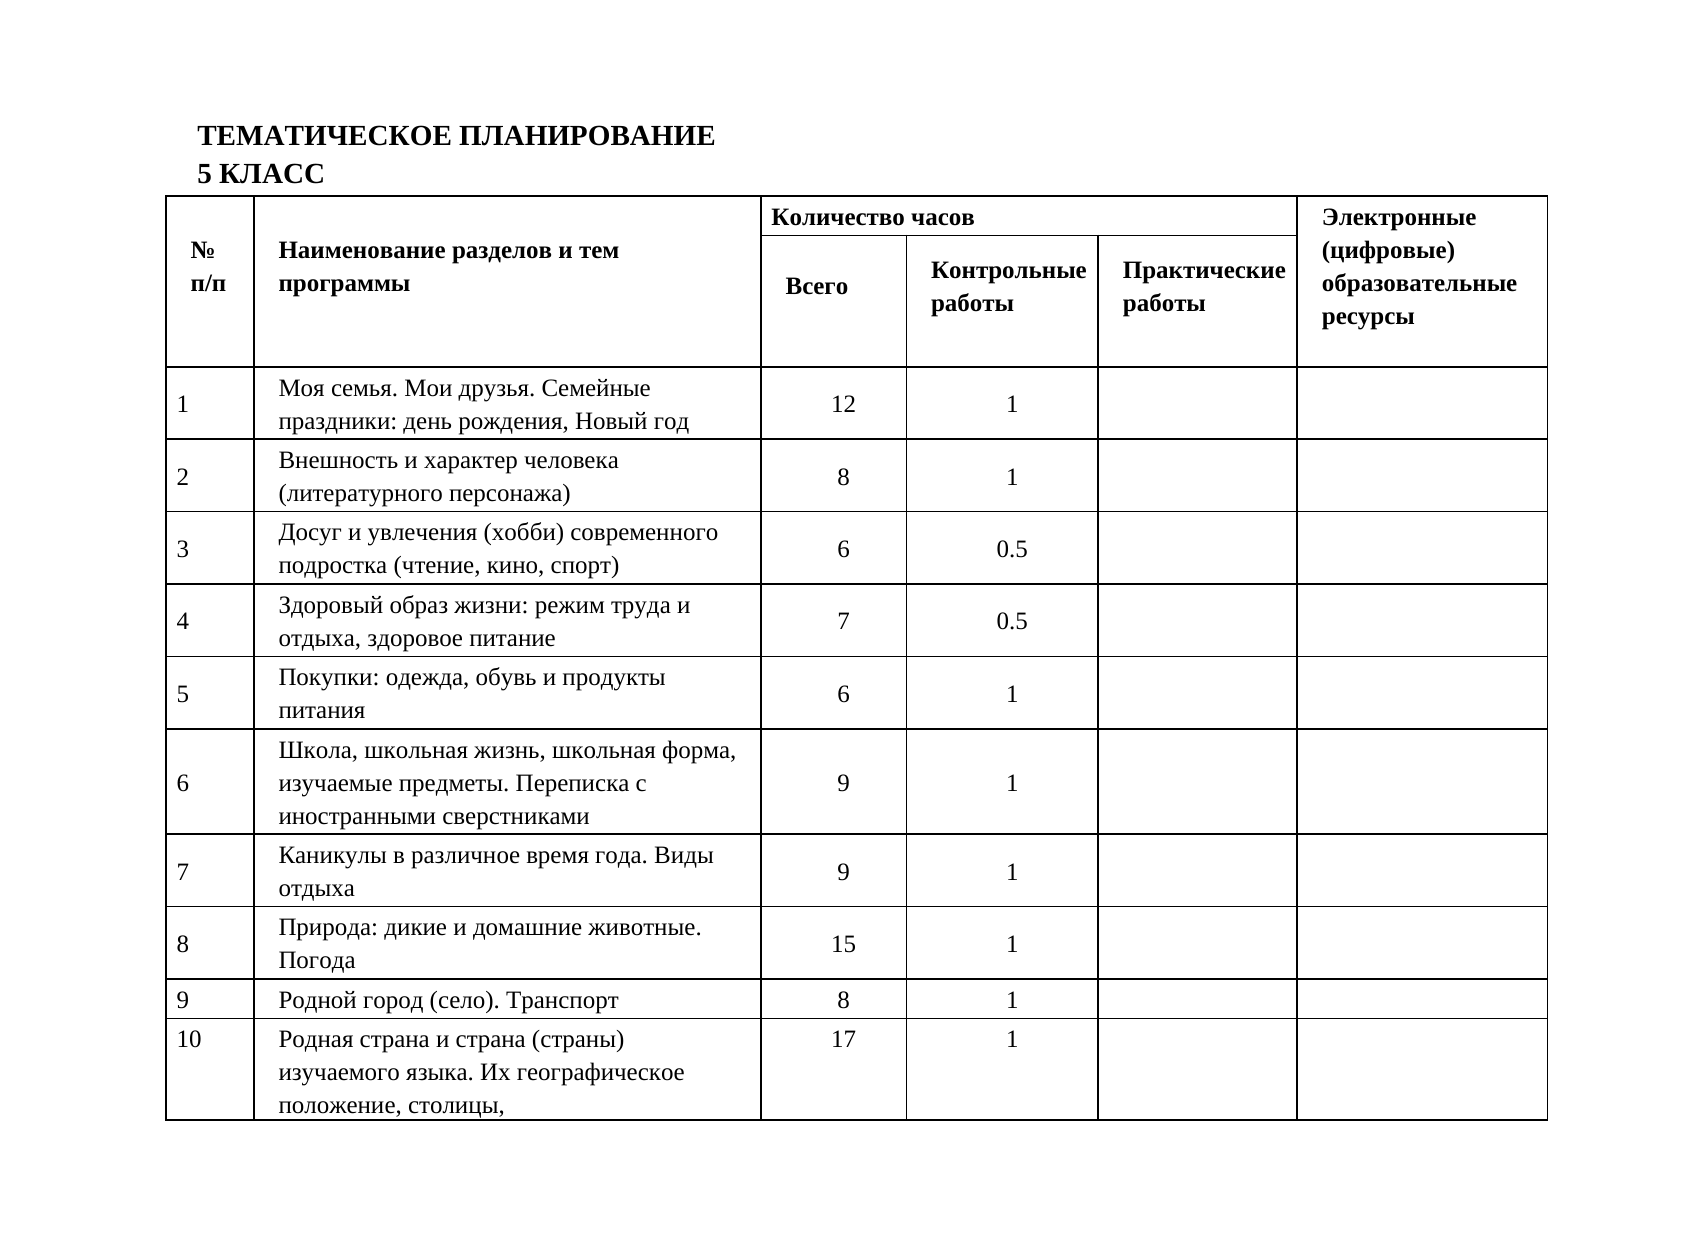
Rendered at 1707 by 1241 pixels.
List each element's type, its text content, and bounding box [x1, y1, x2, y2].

table_cell 8 [762, 980, 906, 1017]
table_cell 6 [167, 730, 253, 833]
table_cell Школа, школьная жизнь, школьная форма, изучаемые предметы. Переписка с иностранными сверстниками [255, 730, 760, 833]
table_cell [1298, 907, 1547, 978]
table_cell [1099, 835, 1296, 906]
table_cell 1 [907, 440, 1097, 511]
table_cell 6 [762, 657, 906, 728]
table_header Электронные (цифровые) образовательные ресурсы [1298, 197, 1547, 366]
table_cell Моя семья. Мои друзья. Семейные праздники: день рождения, Новый год [255, 368, 760, 438]
table_cell 3 [167, 512, 253, 583]
table_cell 8 [762, 440, 906, 511]
table_cell [1298, 980, 1547, 1017]
table_cell 10 [167, 1019, 253, 1119]
table_cell 1 [907, 657, 1097, 728]
table_cell [1099, 980, 1296, 1017]
table_cell Здоровый образ жизни: режим труда и отдыха, здоровое питание [255, 585, 760, 656]
table_cell Контрольные работы [907, 236, 1097, 366]
table_cell Покупки: одежда, обувь и продукты питания [255, 657, 760, 728]
table_cell 0.5 [907, 512, 1097, 583]
table_header Наименование разделов и тем программы [255, 197, 760, 366]
table_cell 8 [167, 907, 253, 978]
table_cell Всего [762, 236, 906, 366]
table_cell [1099, 440, 1296, 511]
table_cell Каникулы в различное время года. Виды отдыха [255, 835, 760, 906]
table_cell 9 [167, 980, 253, 1017]
table_cell 6 [762, 512, 906, 583]
table_cell 2 [167, 440, 253, 511]
table_cell [1099, 730, 1296, 833]
table_cell [1298, 368, 1547, 438]
table_cell [1099, 657, 1296, 728]
table_cell 1 [907, 1019, 1097, 1119]
table_cell 7 [167, 835, 253, 906]
table_cell 1 [167, 368, 253, 438]
table_cell 9 [762, 835, 906, 906]
table_cell Природа: дикие и домашние животные. Погода [255, 907, 760, 978]
table_header № п/п [167, 197, 253, 366]
table_cell [1099, 1019, 1296, 1119]
table_cell [1298, 585, 1547, 656]
table_cell [1099, 368, 1296, 438]
table_cell [1298, 512, 1547, 583]
table_cell Досуг и увлечения (хобби) современного подростка (чтение, кино, спорт) [255, 512, 760, 583]
table_cell 12 [762, 368, 906, 438]
table_cell [1099, 907, 1296, 978]
table_cell 1 [907, 907, 1097, 978]
table_cell [1298, 1019, 1547, 1119]
text 5 КЛАСС [190, 157, 1618, 190]
table_cell [1298, 657, 1547, 728]
table_cell 1 [907, 730, 1097, 833]
table_cell 9 [762, 730, 906, 833]
table_header Количество часов [762, 197, 1296, 234]
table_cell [255, 1019, 760, 1119]
table_cell [1298, 730, 1547, 833]
table_cell 5 [167, 657, 253, 728]
text ТЕМАТИЧЕСКОЕ ПЛАНИРОВАНИЕ [190, 118, 1618, 152]
table_cell 4 [167, 585, 253, 656]
table_cell 1 [907, 980, 1097, 1017]
table_cell 0.5 [907, 585, 1097, 656]
table_cell 1 [907, 835, 1097, 906]
table_cell 7 [762, 585, 906, 656]
table_cell 15 [762, 907, 906, 978]
table_cell [1099, 585, 1296, 656]
table_cell Практические работы [1099, 236, 1296, 366]
table_cell 1 [907, 368, 1097, 438]
table_cell Родной город (село). Транспорт [255, 980, 760, 1017]
table_cell [1099, 512, 1296, 583]
table_cell Внешность и характер человека (литературного персонажа) [255, 440, 760, 511]
table_cell [1298, 440, 1547, 511]
table_cell [1298, 835, 1547, 906]
table_cell 17 [762, 1019, 906, 1119]
